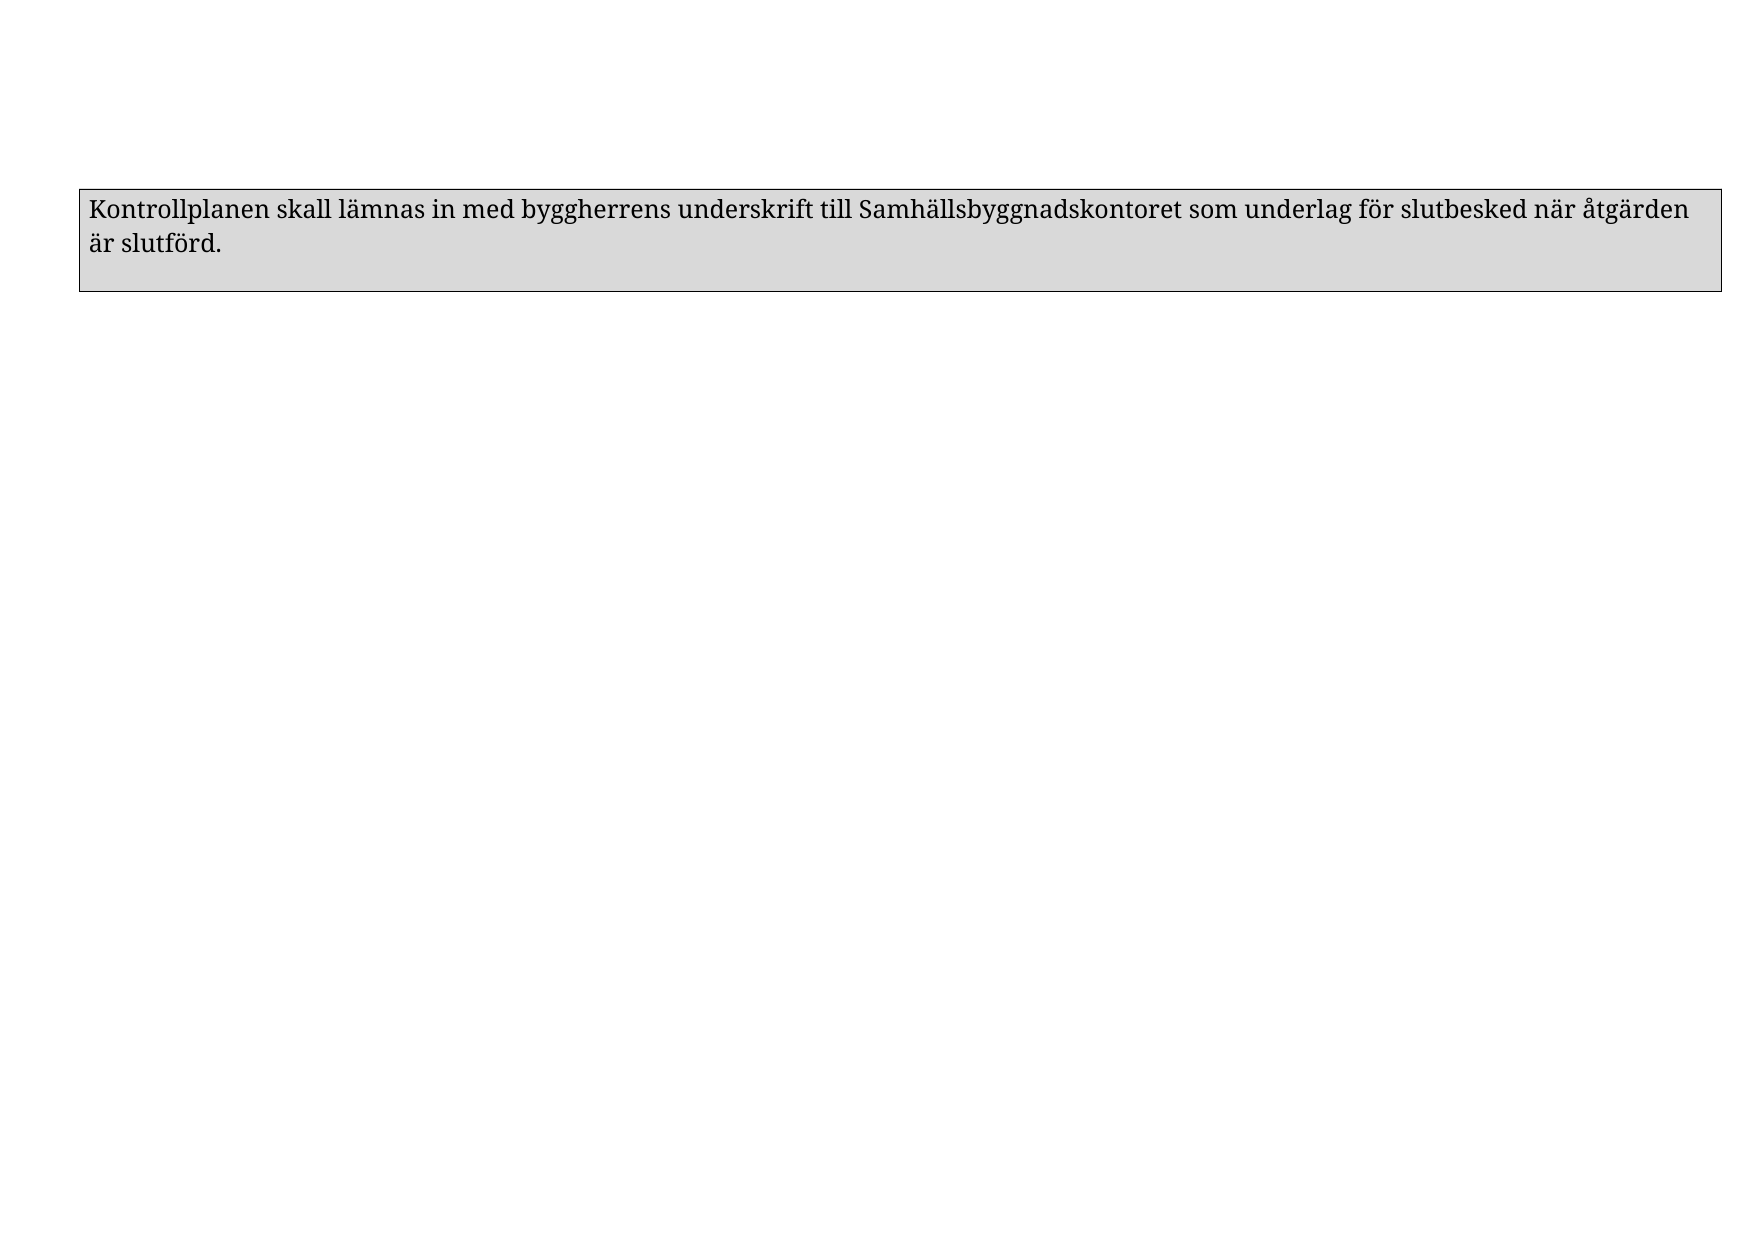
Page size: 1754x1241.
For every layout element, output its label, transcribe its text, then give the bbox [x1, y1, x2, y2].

list Kontrollplanen skall lämnas in med byggherrens underskrift till Samhällsbyggnadskontoret som underlag för slutbesked när åtgärden är slutförd. [80, 190, 1721, 257]
